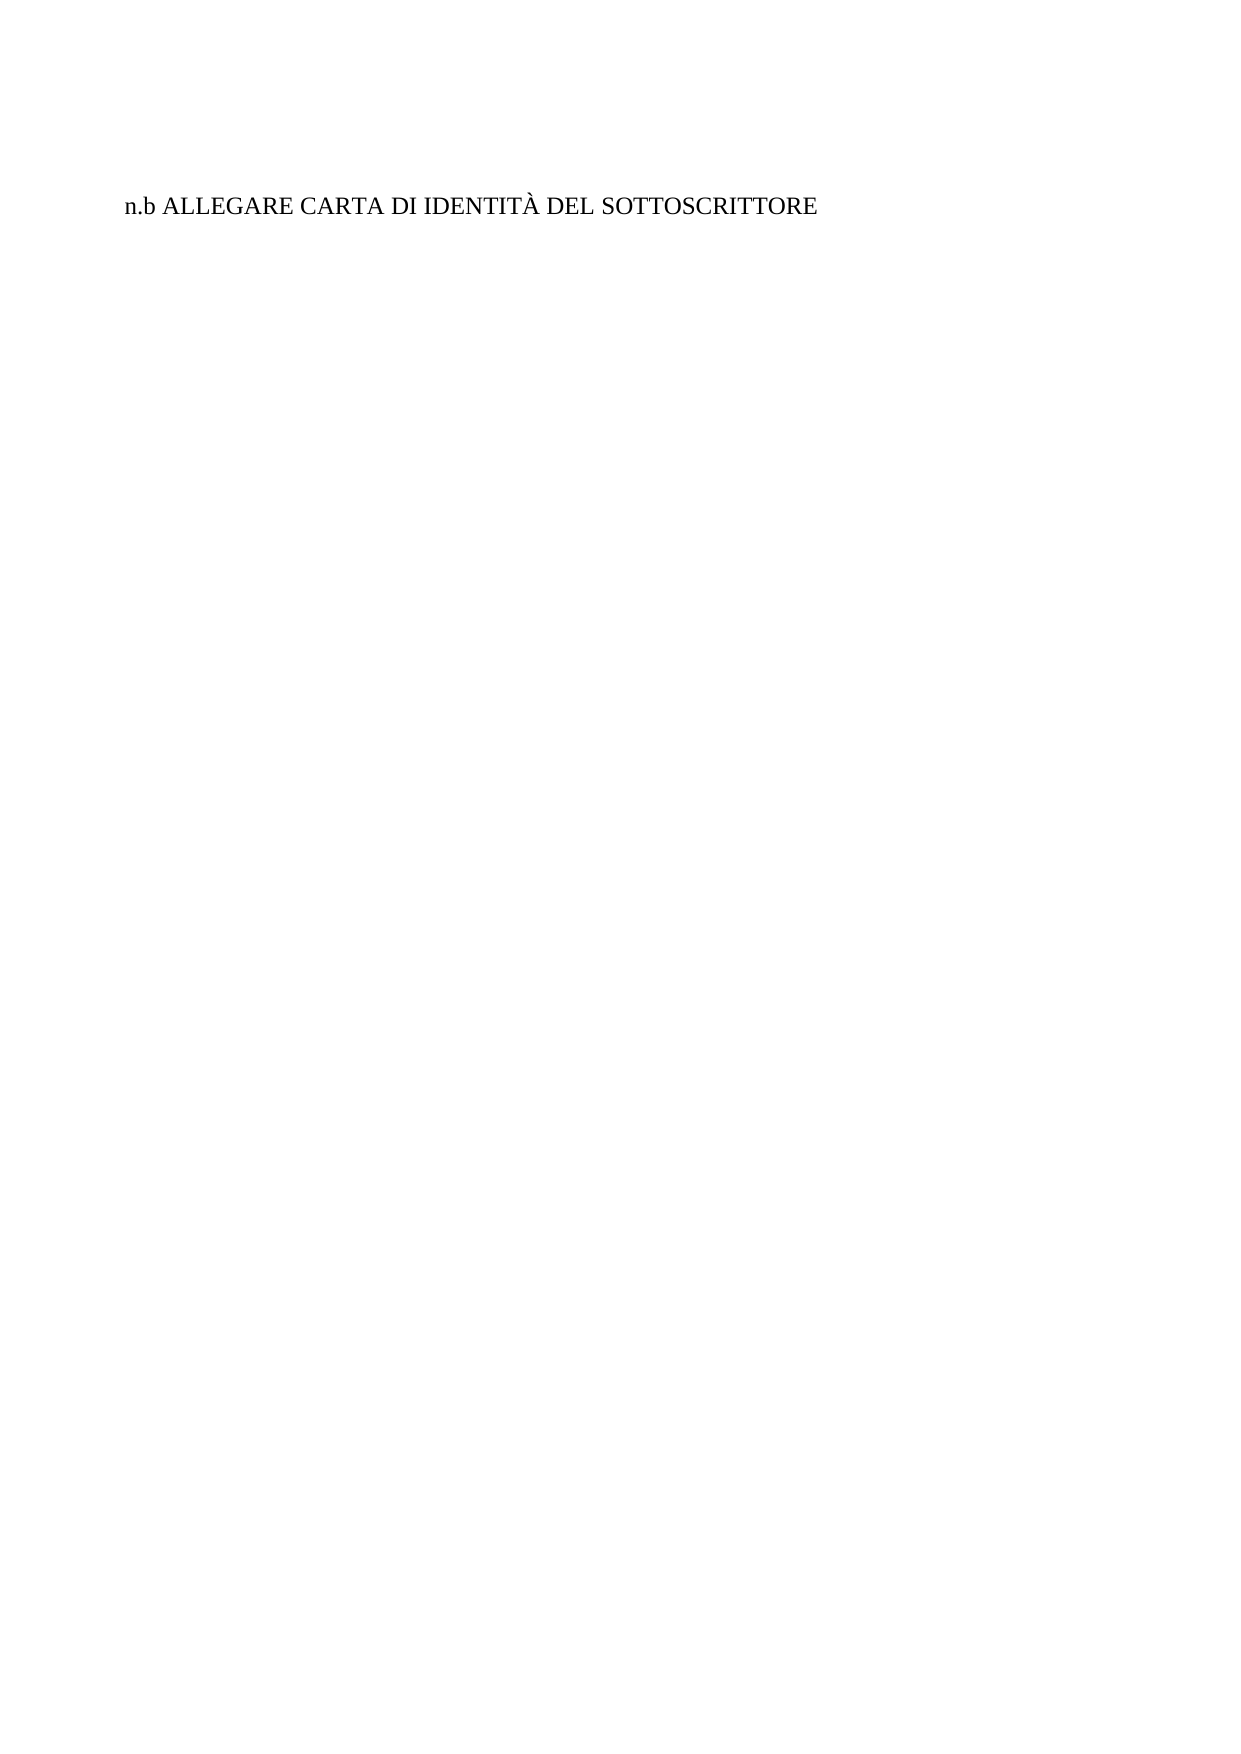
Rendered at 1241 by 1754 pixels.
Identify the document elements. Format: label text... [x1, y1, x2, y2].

text n.b ALLEGARE CARTA DI IDENTITÀ DEL SOTTOSCRITTORE [118, 191, 1122, 219]
